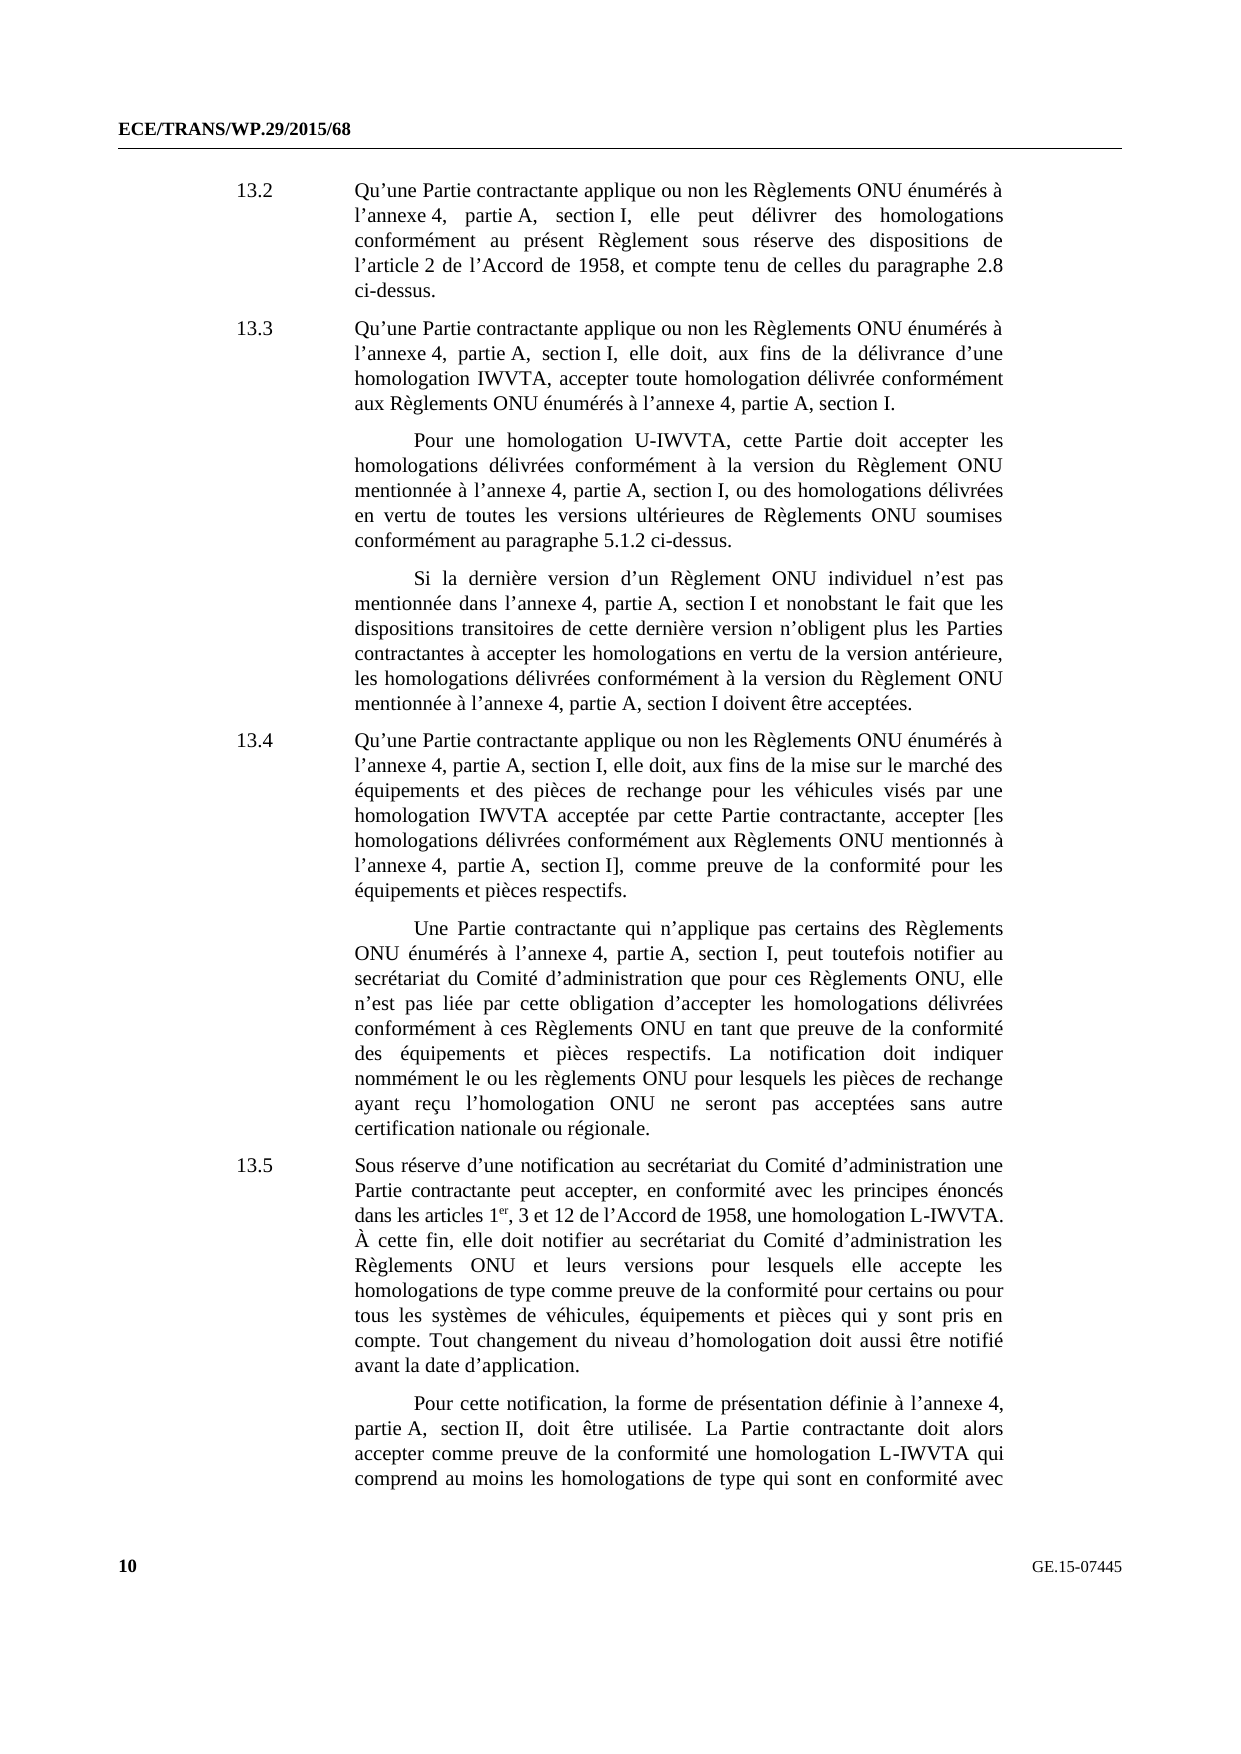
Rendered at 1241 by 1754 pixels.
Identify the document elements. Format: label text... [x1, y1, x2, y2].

text 13.5 Sous réserve d’une notification au secrétariat du Comité d’administration une Partie contractante peut accepter, en conformité avec les principes énoncés dans les articles 1er, 3 et 12 de l’Accord de 1958, une homologation L-IWVTA. À cette fin, elle doit notifier au secrétariat du Comité d’administration les Règlements ONU et leurs versions pour lesquels elle accepte les homologations de type comme preuve de la conformité pour certains ou pour tous les systèmes de véhicules, équipements et pièces qui y sont pris en compte. Tout changement du niveau d’homologation doit aussi être notifié avant la date d’application. [236, 1152, 1004, 1377]
text 13.3 Qu’une Partie contractante applique ou non les Règlements ONU énumérés à l’annexe 4, partie A, section I, elle doit, aux fins de la délivrance d’une homologation IWVTA, accepter toute homologation délivrée conformément aux Règlements ONU énumérés à l’annexe 4, partie A, section I. [236, 315, 1004, 415]
text 13.2 Qu’une Partie contractante applique ou non les Règlements ONU énumérés à l’annexe 4, partie A, section I, elle peut délivrer des homologations conformément au présent Règlement sous réserve des dispositions de l’article 2 de l’Accord de 1958, et compte tenu de celles du paragraphe 2.8 ci-dessus. [236, 177, 1004, 302]
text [354, 1390, 1004, 1490]
text Pour une homologation U-IWVTA, cette Partie doit accepter les homologations délivrées conformément à la version du Règlement ONU mentionnée à l’annexe 4, partie A, section I, ou des homologations délivrées en vertu de toutes les versions ultérieures de Règlements ONU soumises conformément au paragraphe 5.1.2 ci-dessus. [354, 427, 1004, 552]
text 13.4 Qu’une Partie contractante applique ou non les Règlements ONU énumérés à l’annexe 4, partie A, section I, elle doit, aux fins de la mise sur le marché des équipements et des pièces de rechange pour les véhicules visés par une homologation IWVTA acceptée par cette Partie contractante, accepter [les homologations délivrées conformément aux Règlements ONU mentionnés à l’annexe 4, partie A, section I], comme preuve de la conformité pour les équipements et pièces respectifs. [236, 727, 1004, 902]
text Une Partie contractante qui n’applique pas certains des Règlements ONU énumérés à l’annexe 4, partie A, section I, peut toutefois notifier au secrétariat du Comité d’administration que pour ces Règlements ONU, elle n’est pas liée par cette obligation d’accepter les homologations délivrées conformément à ces Règlements ONU en tant que preuve de la conformité des équipements et pièces respectifs. La notification doit indiquer nommément le ou les règlements ONU pour lesquels les pièces de rechange ayant reçu l’homologation ONU ne seront pas acceptées sans autre certification nationale ou régionale. [354, 915, 1004, 1140]
text Si la dernière version d’un Règlement ONU individuel n’est pas mentionnée dans l’annexe 4, partie A, section I et nonobstant le fait que les dispositions transitoires de cette dernière version n’obligent plus les Parties contractantes à accepter les homologations en vertu de la version antérieure, les homologations délivrées conformément à la version du Règlement ONU mentionnée à l’annexe 4, partie A, section I doivent être acceptées. [354, 565, 1004, 715]
